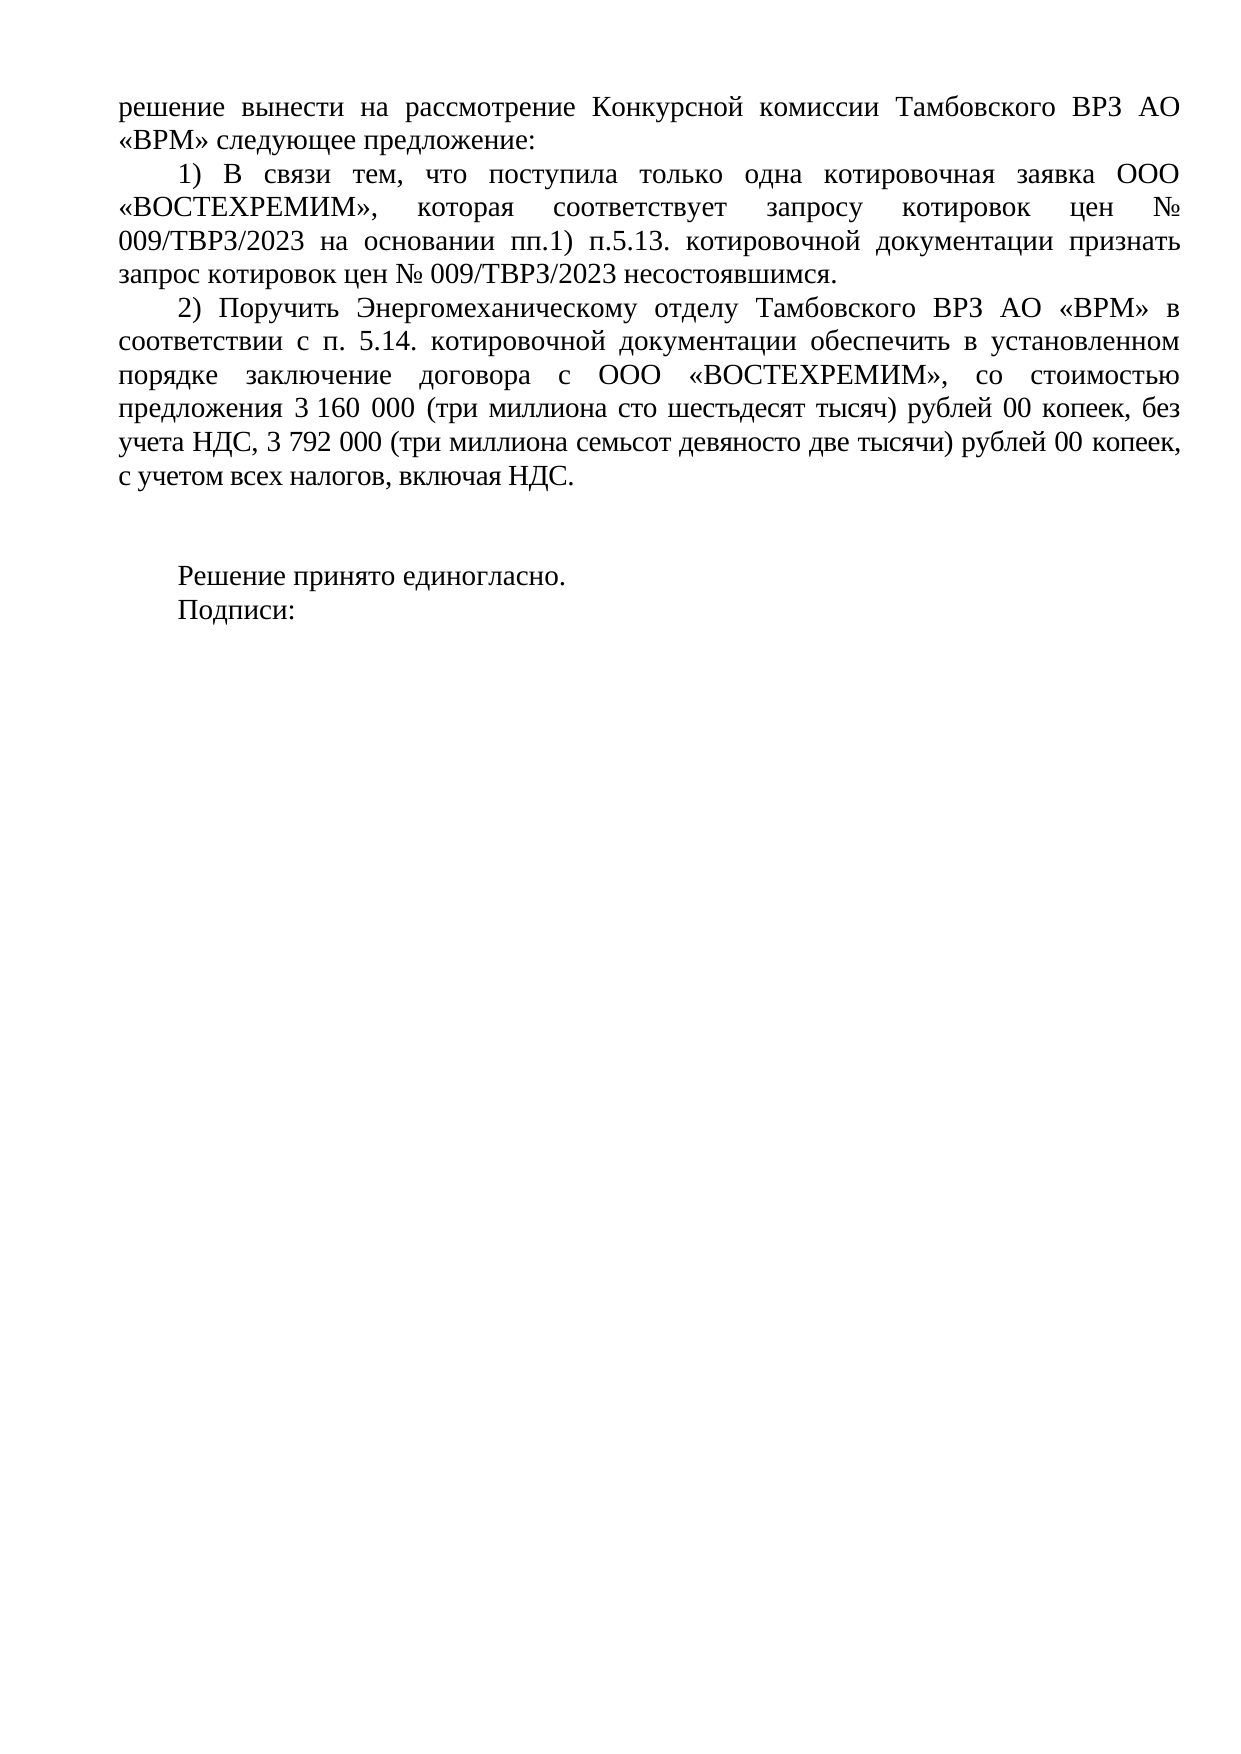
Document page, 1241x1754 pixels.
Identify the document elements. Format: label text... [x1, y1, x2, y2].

text Решение принято единогласно. [118, 558, 1181, 592]
text 2) Поручить Энергомеханическому отделу Тамбовского ВРЗ АО «ВРМ» в соответствии с п. 5.14. котировочной документации обеспечить в установленном порядке заключение договора с ООО «ВОСТЕХРЕМИМ», со стоимостью предложения 3 160 000 (три миллиона сто шестьдесят тысяч) рублей 00 копеек, без учета НДС, 3 792 000 (три миллиона семьсот девяносто две тысячи) рублей 00 копеек, с учетом всех налогов, включая НДС. [118, 290, 1181, 491]
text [118, 89, 1181, 156]
text 1) В связи тем, что поступила только одна котировочная заявка ООО «ВОСТЕХРЕМИМ», которая соответствует запросу котировок цен № 009/ТВРЗ/2023 на основании пп.1) п.5.13. котировочной документации признать запрос котировок цен № 009/ТВРЗ/2023 несостоявшимся. [118, 156, 1181, 290]
text Подписи: [118, 592, 1181, 625]
